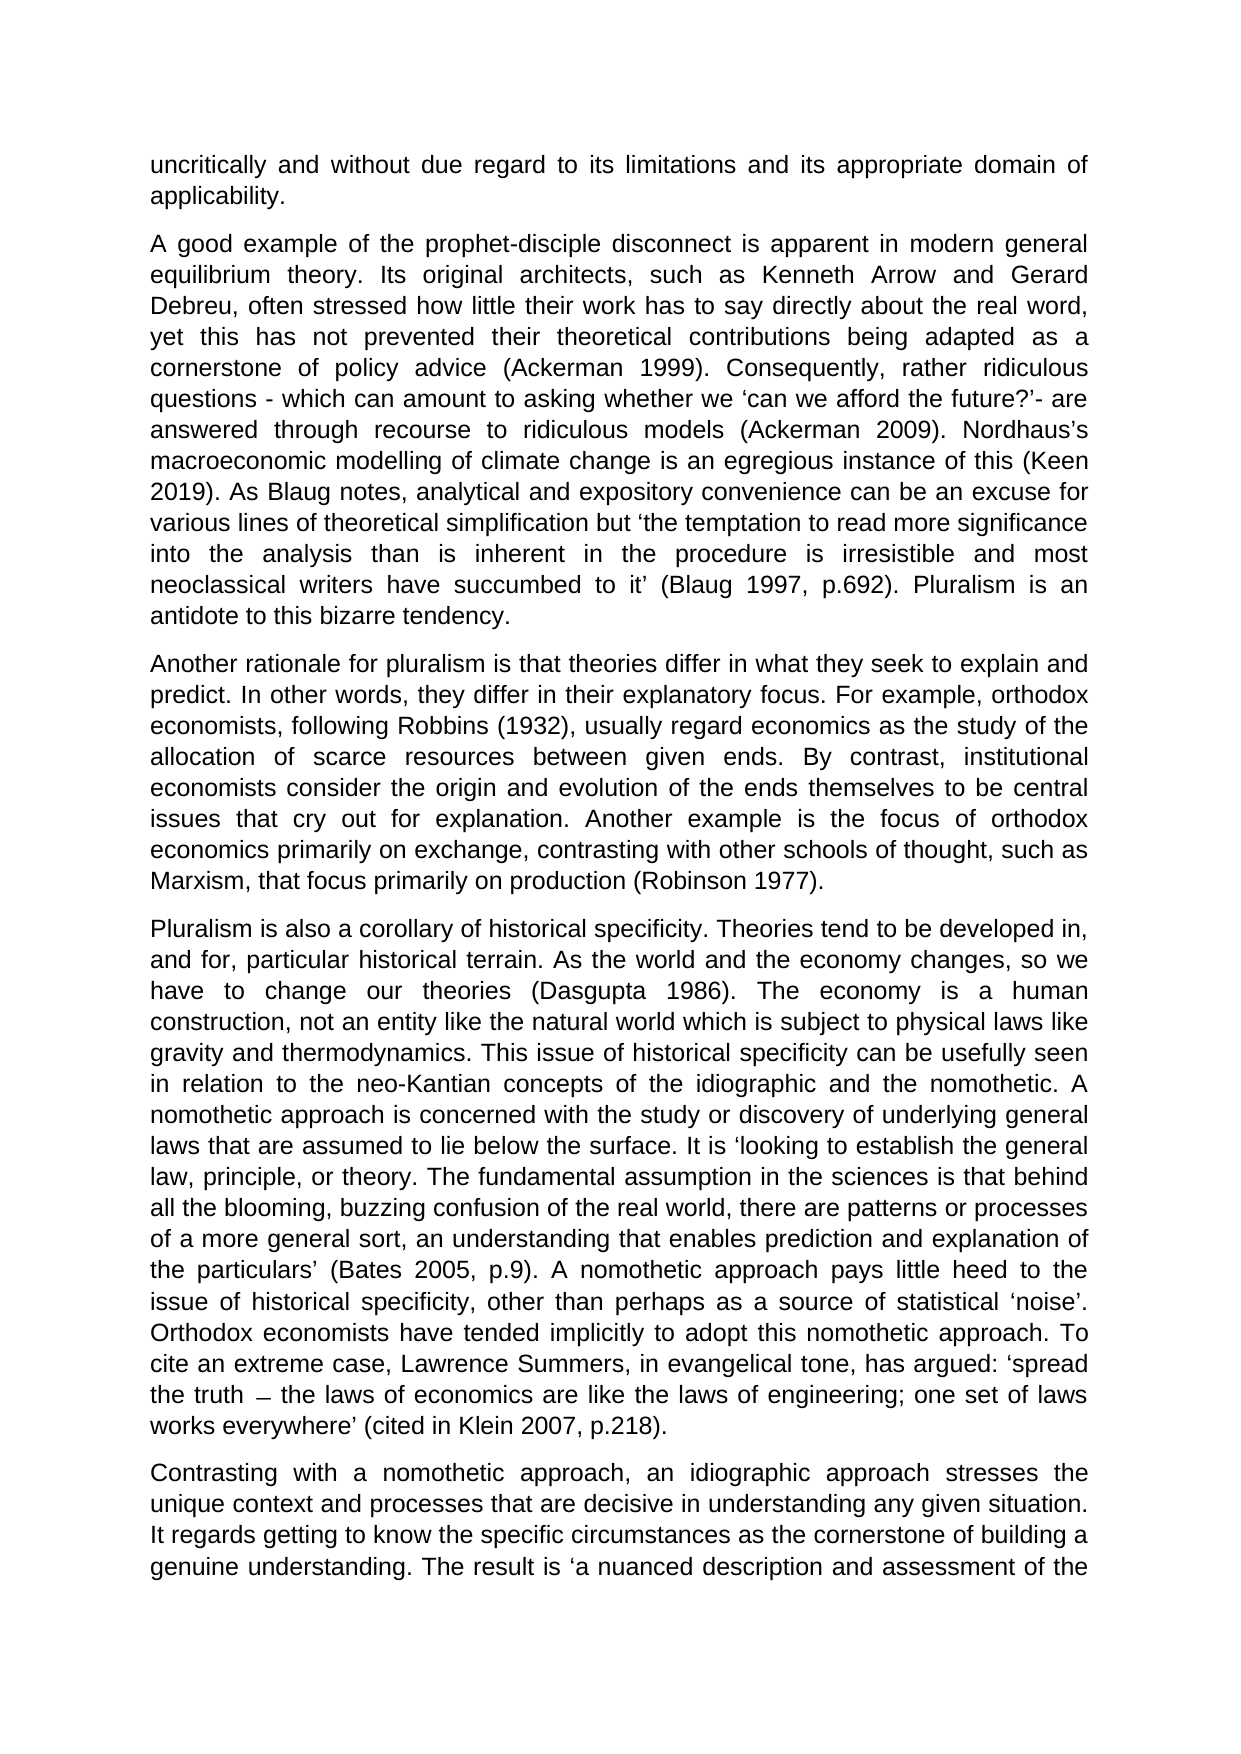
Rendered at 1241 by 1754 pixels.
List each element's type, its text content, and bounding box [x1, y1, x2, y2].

text A good example of the prophet-disciple disconnect is apparent in modern general equilibrium theory. Its original architects, such as Kenneth Arrow and Gerard Debreu, often stressed how little their work has to say directly about the real word, yet this has not prevented their theoretical contributions being adapted as a cornerstone of policy advice (Ackerman 1999). Consequently, rather ridiculous questions - which can amount to asking whether we ‘can we afford the future?’- are answered through recourse to ridiculous models (Ackerman 2009). Nordhaus’s macroeconomic modelling of climate change is an egregious instance of this (Keen 2019). As Blaug notes, analytical and expository convenience can be an excuse for various lines of theoretical simplification but ‘the temptation to read more significance into the analysis than is inherent in the procedure is irresistible and most neoclassical writers have succumbed to it’ (Blaug 1997, p.692). Pluralism is an antidote to this bizarre tendency. [150, 229, 1090, 630]
text Pluralism is also a corollary of historical specificity. Theories tend to be developed in, and for, particular historical terrain. As the world and the economy changes, so we have to change our theories (Dasgupta 1986). The economy is a human construction, not an entity like the natural world which is subject to physical laws like gravity and thermodynamics. This issue of historical specificity can be usefully seen in relation to the neo-Kantian concepts of the idiographic and the nomothetic. A nomothetic approach is concerned with the study or discovery of underlying general laws that are assumed to lie below the surface. It is ‘looking to establish the general law, principle, or theory. The fundamental assumption in the sciences is that behind all the blooming, buzzing confusion of the real world, there are patterns or processes of a more general sort, an understanding that enables prediction and explanation of the particulars’ (Bates 2005, p.9). A nomothetic approach pays little heed to the issue of historical specificity, other than perhaps as a source of statistical ‘noise’. Orthodox economists have tended implicitly to adopt this nomothetic approach. To cite an extreme case, Lawrence Summers, in evangelical tone, has argued: ‘spread the truth ̶ the laws of economics are like the laws of engineering; one set of laws works everywhere’ (cited in Klein 2007, p.218). [150, 914, 1090, 1439]
text Another rationale for pluralism is that theories differ in what they seek to explain and predict. In other words, they differ in their explanatory focus. For example, orthodox economists, following Robbins (1932), usually regard economics as the study of the allocation of scarce resources between given ends. By contrast, institutional economists consider the origin and evolution of the ends themselves to be central issues that cry out for explanation. Another example is the focus of orthodox economics primarily on exchange, contrasting with other schools of thought, such as Marxism, that focus primarily on production (Robinson 1977). [150, 649, 1090, 895]
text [150, 1458, 1090, 1580]
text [150, 150, 1090, 210]
